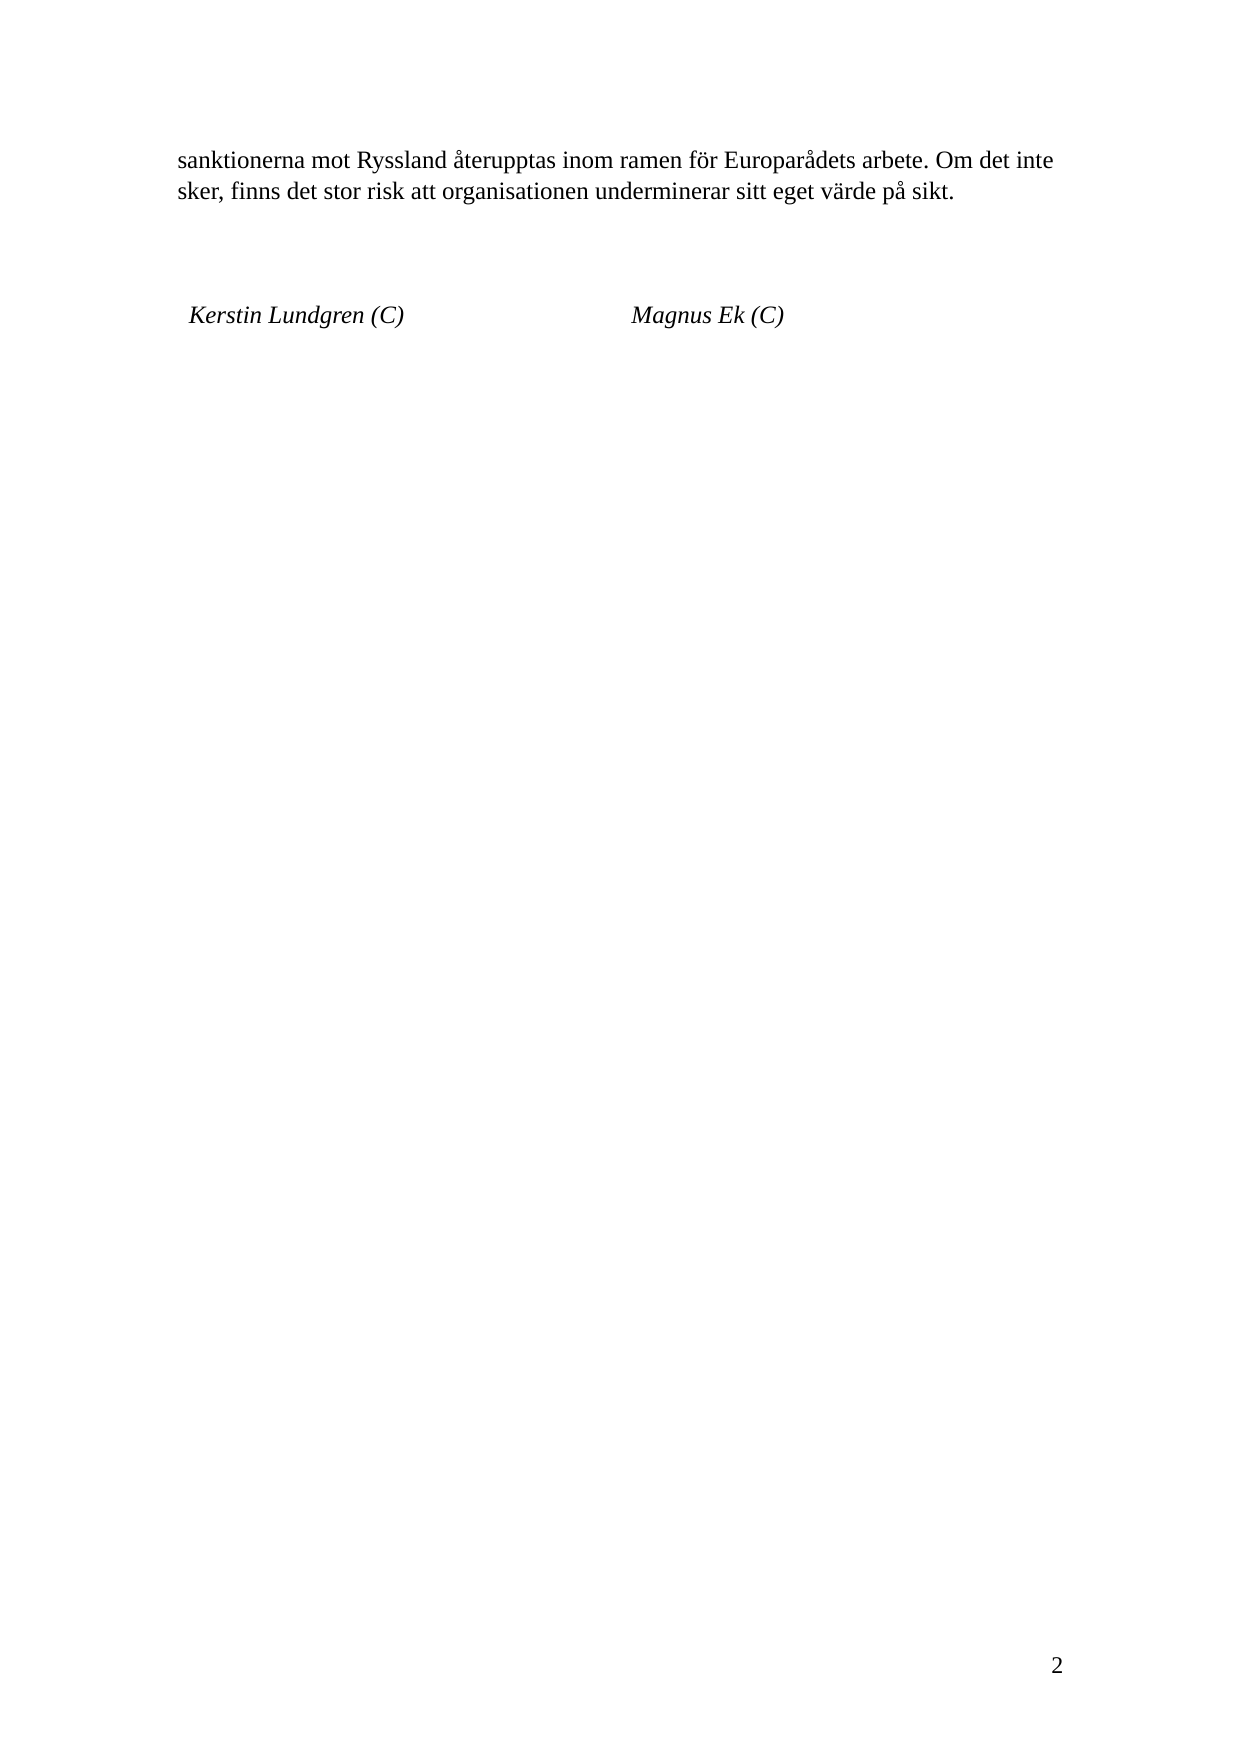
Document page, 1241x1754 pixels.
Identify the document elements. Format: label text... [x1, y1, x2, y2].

table_header Magnus Ek (C) [620, 267, 1063, 336]
table_header Kerstin Lundgren (C) [177, 267, 620, 336]
text sanktionerna mot Ryssland återupptas inom ramen för Europarådets arbete. Om det inte sker, finns det stor risk att organisationen underminerar sitt eget värde på sikt. [177, 142, 1063, 205]
